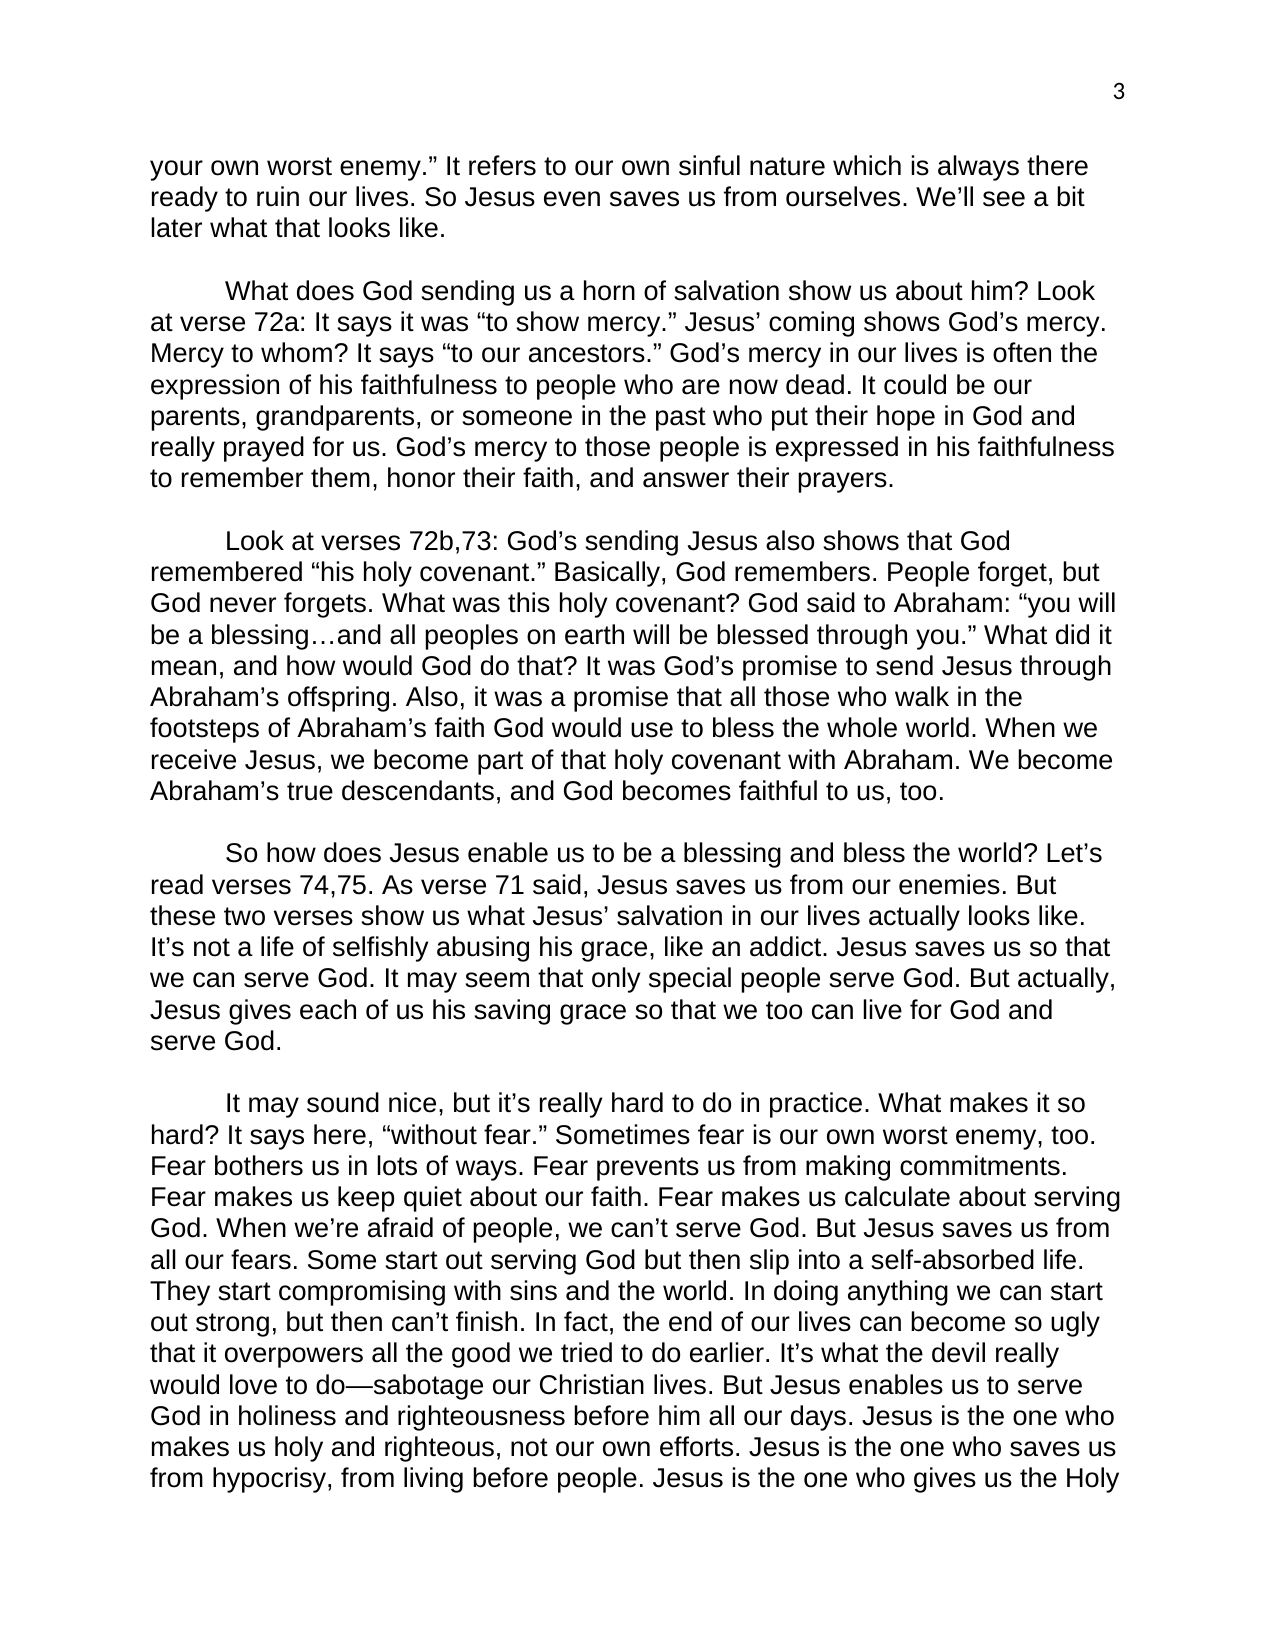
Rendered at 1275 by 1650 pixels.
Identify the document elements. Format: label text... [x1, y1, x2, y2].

text Look at verses 72b,73: God’s sending Jesus also shows that God remembered “his holy covenant.” Basically, God remembers. People forget, but God never forgets. What was this holy covenant? God said to Abraham: “you will be a blessing…and all peoples on earth will be blessed through you.” What did it mean, and how would God do that? It was God’s promise to send Jesus through Abraham’s offspring. Also, it was a promise that all those who walk in the footsteps of Abraham’s faith God would use to bless the whole world. When we receive Jesus, we become part of that holy covenant with Abraham. We become Abraham’s true descendants, and God becomes faithful to us, too. [150, 525, 1125, 806]
text What does God sending us a horn of salvation show us about him? Look at verse 72a: It says it was “to show mercy.” Jesus’ coming shows God’s mercy. Mercy to whom? It says “to our ancestors.” God’s mercy in our lives is often the expression of his faithfulness to people who are now dead. It could be our parents, grandparents, or someone in the past who put their hope in God and really prayed for us. God’s mercy to those people is expressed in his faithfulness to remember them, honor their faith, and answer their prayers. [150, 275, 1125, 494]
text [150, 1087, 1125, 1494]
text So how does Jesus enable us to be a blessing and bless the world? Let’s read verses 74,75. As verse 71 said, Jesus saves us from our enemies. But these two verses show us what Jesus’ salvation in our lives actually looks like. It’s not a life of selfishly abusing his grace, like an addict. Jesus saves us so that we can serve God. It may seem that only special people serve God. But actually, Jesus gives each of us his saving grace so that we too can live for God and serve God. [150, 837, 1125, 1056]
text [150, 150, 1125, 244]
